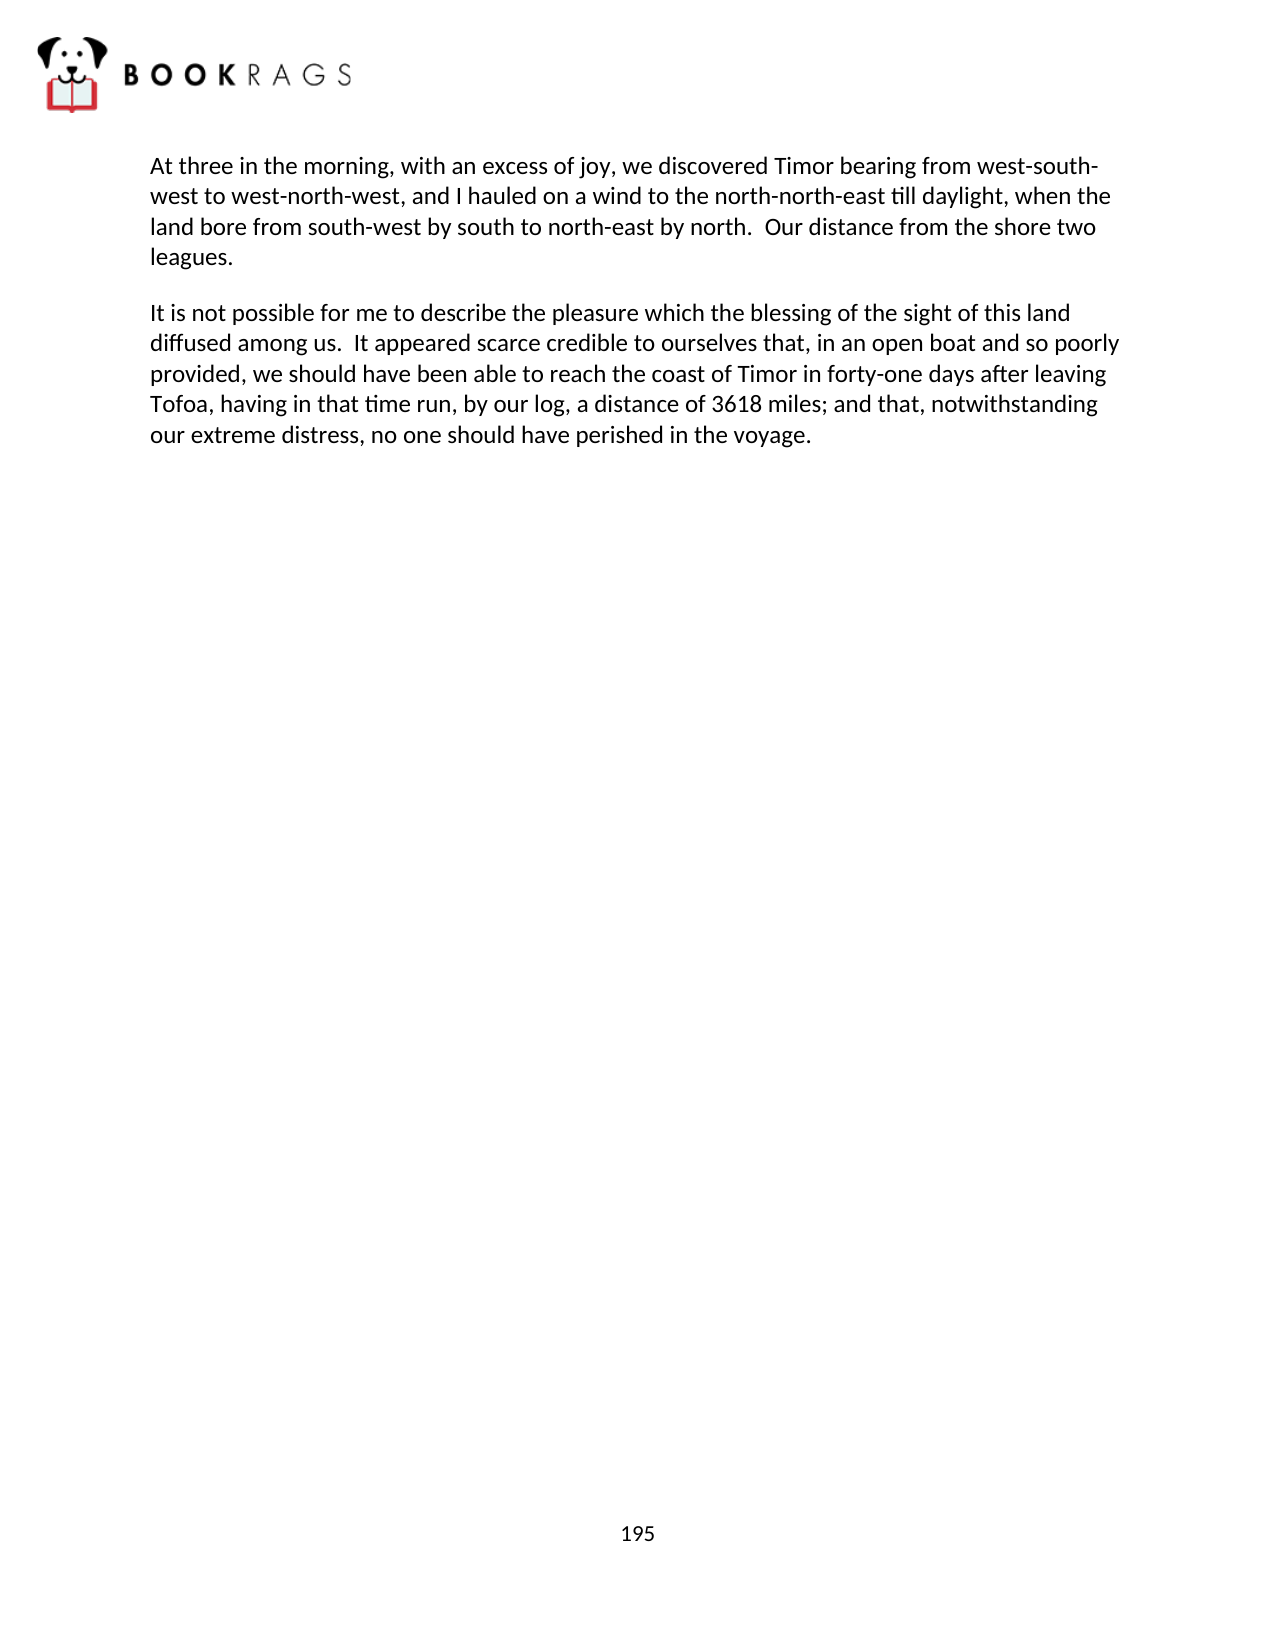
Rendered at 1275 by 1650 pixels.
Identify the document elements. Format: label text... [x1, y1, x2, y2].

text At three in the morning, with an excess of joy, we discovered Timor bearing from west-south-west to west-north-west, and I hauled on a wind to the north-north-east till daylight, when the land bore from south-west by south to north-east by north. Our distance from the shore two leagues. [150, 150, 1125, 272]
picture [37, 37, 351, 113]
text It is not possible for me to describe the pleasure which the blessing of the sight of this land diffused among us. It appeared scarce credible to ourselves that, in an open boat and so poorly provided, we should have been able to reach the coast of Timor in forty-one days after leaving Tofoa, having in that time run, by our log, a distance of 3618 miles; and that, notwithstanding our extreme distress, no one should have perished in the voyage. [150, 297, 1125, 450]
